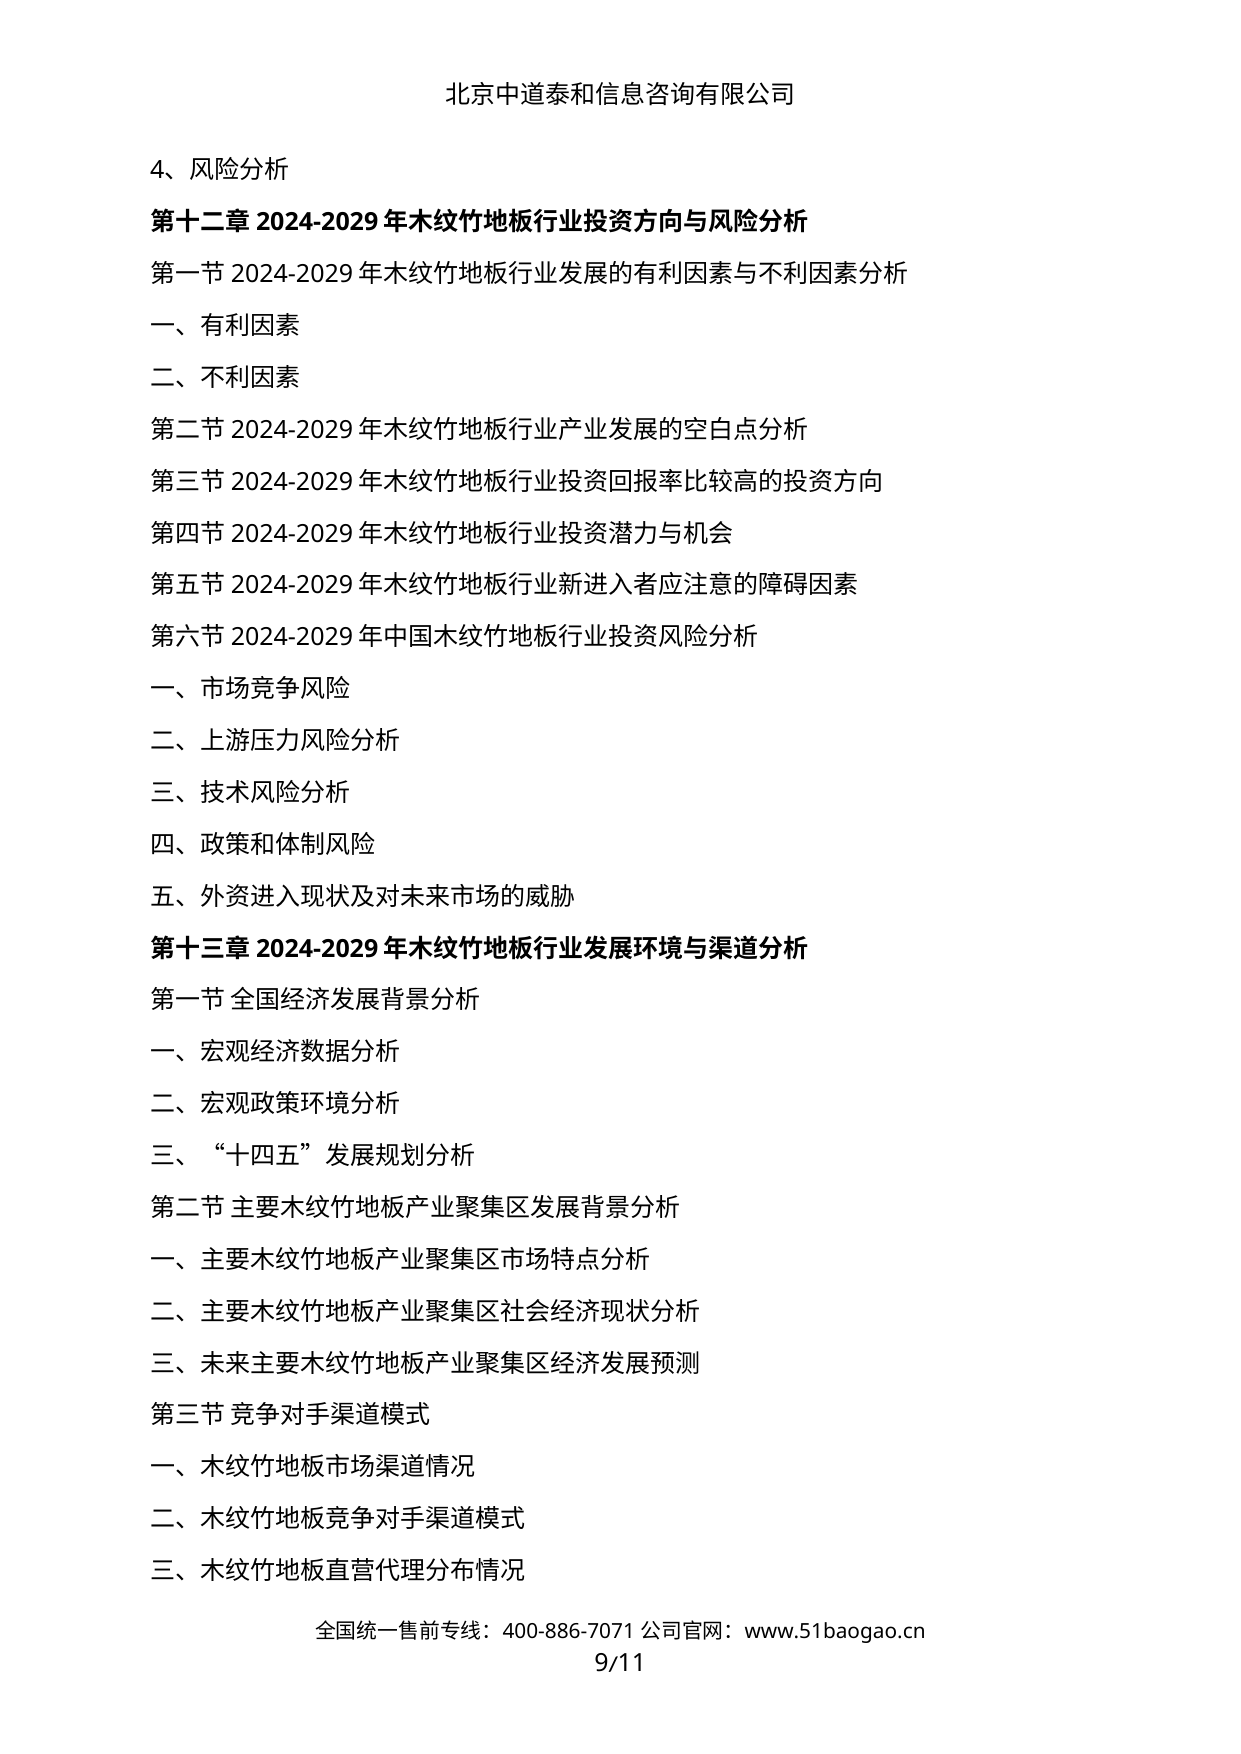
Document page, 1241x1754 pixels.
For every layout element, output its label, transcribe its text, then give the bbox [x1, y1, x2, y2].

text 二、宏观政策环境分析 [150, 1084, 1090, 1120]
text 第十二章 2024-2029年木纹竹地板行业投资方向与风险分析 [150, 202, 1090, 238]
text 第三节 竞争对手渠道模式 [150, 1395, 1090, 1431]
text 三、技术风险分析 [150, 772, 1090, 809]
text 一、有利因素 [150, 306, 1090, 342]
text 四、政策和体制风险 [150, 824, 1090, 861]
text 第一节 2024-2029年木纹竹地板行业发展的有利因素与不利因素分析 [150, 254, 1090, 290]
text 一、宏观经济数据分析 [150, 1032, 1090, 1068]
text 一、木纹竹地板市场渠道情况 [150, 1447, 1090, 1483]
text 第十三章 2024-2029年木纹竹地板行业发展环境与渠道分析 [150, 928, 1090, 964]
text 二、木纹竹地板竞争对手渠道模式 [150, 1499, 1090, 1535]
text 三、未来主要木纹竹地板产业聚集区经济发展预测 [150, 1343, 1090, 1379]
text 三、“十四五”发展规划分析 [150, 1136, 1090, 1172]
text 第一节 全国经济发展背景分析 [150, 980, 1090, 1016]
text 4、风险分析 [150, 150, 1090, 186]
text 二、主要木纹竹地板产业聚集区社会经济现状分析 [150, 1291, 1090, 1327]
text 第二节 主要木纹竹地板产业聚集区发展背景分析 [150, 1187, 1090, 1224]
text 第三节 2024-2029年木纹竹地板行业投资回报率比较高的投资方向 [150, 461, 1090, 497]
text 五、外资进入现状及对未来市场的威胁 [150, 876, 1090, 912]
text 一、主要木纹竹地板产业聚集区市场特点分析 [150, 1239, 1090, 1276]
text 三、木纹竹地板直营代理分布情况 [150, 1551, 1090, 1587]
text 一、市场竞争风险 [150, 669, 1090, 705]
text 第五节 2024-2029年木纹竹地板行业新进入者应注意的障碍因素 [150, 565, 1090, 601]
text 第四节 2024-2029年木纹竹地板行业投资潜力与机会 [150, 513, 1090, 549]
text 二、不利因素 [150, 357, 1090, 394]
text 二、上游压力风险分析 [150, 721, 1090, 757]
text 第六节 2024-2029年中国木纹竹地板行业投资风险分析 [150, 617, 1090, 653]
text 第二节 2024-2029年木纹竹地板行业产业发展的空白点分析 [150, 409, 1090, 446]
